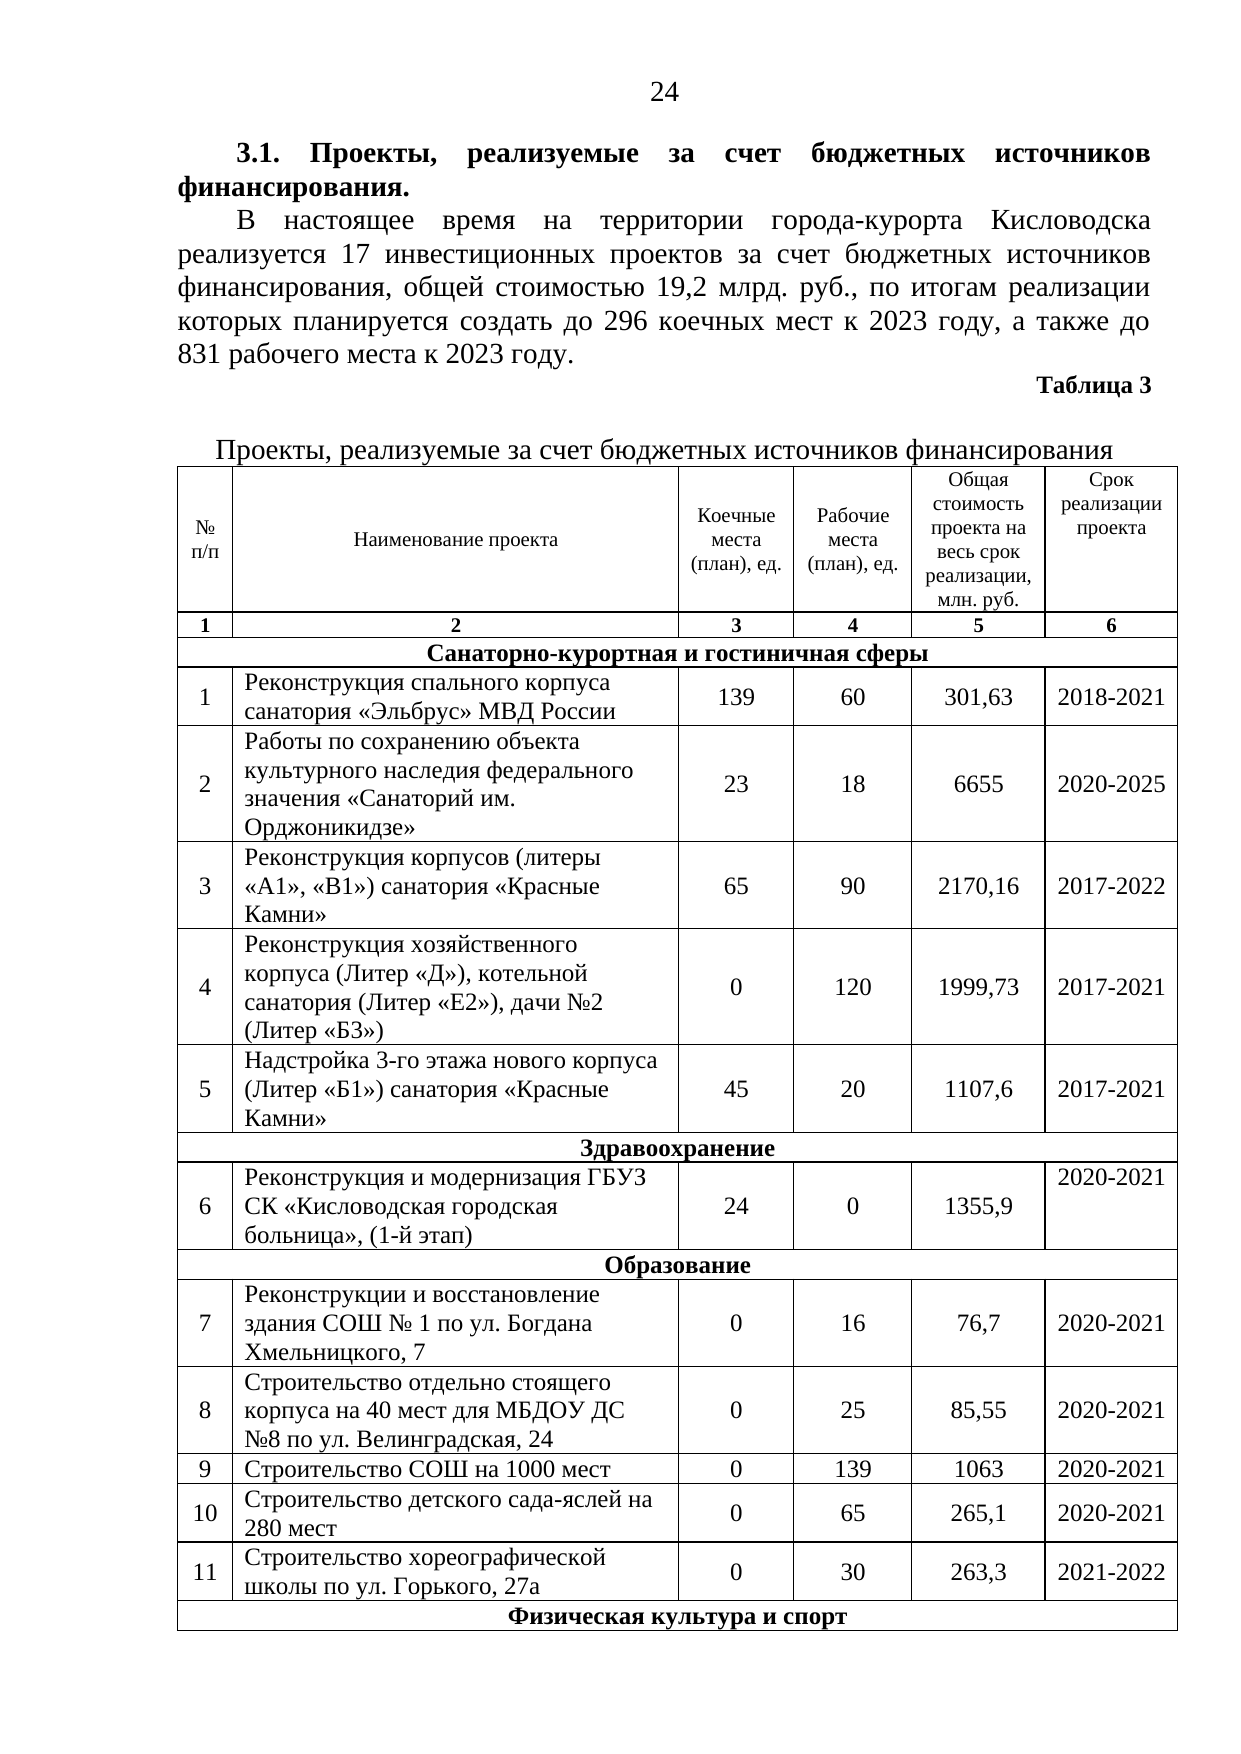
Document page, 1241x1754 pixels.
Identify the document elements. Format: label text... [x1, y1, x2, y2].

table_cell 301,63 [912, 668, 1044, 725]
table_cell 265,1 [912, 1484, 1044, 1541]
table_header № п/п [178, 467, 232, 611]
table_cell 2170,16 [912, 842, 1044, 928]
table_cell 90 [794, 842, 911, 928]
table_cell Здравоохранение [178, 1133, 1177, 1161]
table_cell 8 [178, 1367, 232, 1453]
table_cell 2017-2021 [1046, 1045, 1177, 1132]
table_cell 1063 [912, 1454, 1044, 1483]
table_cell Санаторно-курортная и гостиничная сферы [178, 638, 1177, 666]
table_cell Реконструкция спального корпуса санатория «Эльбрус» МВД России [233, 668, 678, 725]
table_cell 7 [178, 1280, 232, 1366]
table_cell 0 [679, 929, 793, 1044]
table_cell 2017-2022 [1046, 842, 1177, 928]
table_cell 9 [178, 1454, 232, 1483]
table_cell 0 [679, 1484, 793, 1541]
table_cell 76,7 [912, 1280, 1044, 1366]
table_cell Физическая культура и спорт [178, 1601, 1177, 1630]
table_cell Реконструкция корпусов (литеры «А1», «В1») санатория «Красные Камни» [233, 842, 678, 928]
table_cell 2020-2021 [1046, 1280, 1177, 1366]
table_cell 0 [679, 1454, 793, 1483]
table_cell 1 [178, 613, 232, 637]
table_cell 0 [679, 1543, 793, 1600]
table_cell 263,3 [912, 1543, 1044, 1600]
text В настоящее время на территории города-курорта Кисловодска реализуется 17 инвестиционных проектов за счет бюджетных источников финансирования, общей стоимостью 19,2 млрд. руб., по итогам реализации которых планируется создать до 296 коечных мест к 2023 году, а также до 831 рабочего места к 2023 году. [177, 202, 1152, 370]
table_cell Реконструкция и модернизация ГБУЗ СК «Кисловодская городская больница», (1-й этап) [233, 1163, 678, 1249]
table_cell 60 [794, 668, 911, 725]
table_cell 0 [679, 1280, 793, 1366]
table_cell Строительство детского сада-яслей на 280 мест [233, 1484, 678, 1541]
table_cell 10 [178, 1484, 232, 1541]
table_cell Строительство хореографической школы по ул. Горького, 27а [233, 1543, 678, 1600]
table_cell 2020-2021 [1046, 1367, 1177, 1453]
table_header Рабочие места (план), ед. [794, 467, 911, 611]
table_cell Реконструкция хозяйственного корпуса (Литер «Д»), котельной санатория (Литер «Е2»), дачи №2 (Литер «Б3») [233, 929, 678, 1044]
table_cell 2 [233, 613, 678, 637]
table_cell 3 [178, 842, 232, 928]
table_cell Реконструкции и восстановление здания СОШ № 1 по ул. Богдана Хмельницкого, 7 [233, 1280, 678, 1366]
text Таблица 3 [177, 370, 1152, 399]
table_cell 2017-2021 [1046, 929, 1177, 1044]
table_cell 23 [679, 726, 793, 841]
table_cell 0 [794, 1163, 911, 1249]
table_cell 65 [794, 1484, 911, 1541]
table_cell Строительство СОШ на 1000 мест [233, 1454, 678, 1483]
table_cell 11 [178, 1543, 232, 1600]
table_cell 2 [178, 726, 232, 841]
table_cell 2021-2022 [1046, 1543, 1177, 1600]
table_cell 0 [679, 1367, 793, 1453]
text 3.1. Проекты, реализуемые за счет бюджетных источников финансирования. [177, 135, 1152, 202]
table_cell 1107,6 [912, 1045, 1044, 1132]
table_cell Образование [178, 1250, 1177, 1278]
table_cell 65 [679, 842, 793, 928]
table_cell 85,55 [912, 1367, 1044, 1453]
table_cell 4 [178, 929, 232, 1044]
table_cell 18 [794, 726, 911, 841]
table_cell 3 [679, 613, 793, 637]
table_cell 2020-2021 [1046, 1484, 1177, 1541]
table_header Коечные места (план), ед. [679, 467, 793, 611]
table_cell 1355,9 [912, 1163, 1044, 1249]
table_cell 24 [679, 1163, 793, 1249]
table_cell 1 [178, 668, 232, 725]
table_cell 4 [794, 613, 911, 637]
table_cell 2020-2021 [1046, 1454, 1177, 1483]
table_header Общая стоимость проекта на весь срок реализации, млн. руб. [912, 467, 1044, 611]
table_cell 16 [794, 1280, 911, 1366]
table_cell 6 [178, 1163, 232, 1249]
table_cell 2018-2021 [1046, 668, 1177, 725]
table_cell 30 [794, 1543, 911, 1600]
table_cell Работы по сохранению объекта культурного наследия федерального значения «Санаторий им. Орджоникидзе» [233, 726, 678, 841]
table_cell 6655 [912, 726, 1044, 841]
table_cell 139 [679, 668, 793, 725]
table_cell 120 [794, 929, 911, 1044]
table_cell 20 [794, 1045, 911, 1132]
table_cell 2020-2025 [1046, 726, 1177, 841]
table_cell Надстройка 3-го этажа нового корпуса (Литер «Б1») санатория «Красные Камни» [233, 1045, 678, 1132]
table_cell 1999,73 [912, 929, 1044, 1044]
table_cell Строительство отдельно стоящего корпуса на 40 мест для МБДОУ ДС №8 по ул. Велинградская, 24 [233, 1367, 678, 1453]
table_cell 6 [1046, 613, 1177, 637]
table_cell 2020-2021 [1046, 1163, 1177, 1249]
table_header Наименование проекта [233, 467, 678, 611]
text Проекты, реализуемые за счет бюджетных источников финансирования [177, 432, 1152, 466]
table_cell 139 [794, 1454, 911, 1483]
table_cell 45 [679, 1045, 793, 1132]
table_header Срок реализации проекта [1046, 467, 1177, 611]
table_cell 5 [178, 1045, 232, 1132]
table_cell 25 [794, 1367, 911, 1453]
table_cell 5 [912, 613, 1044, 637]
